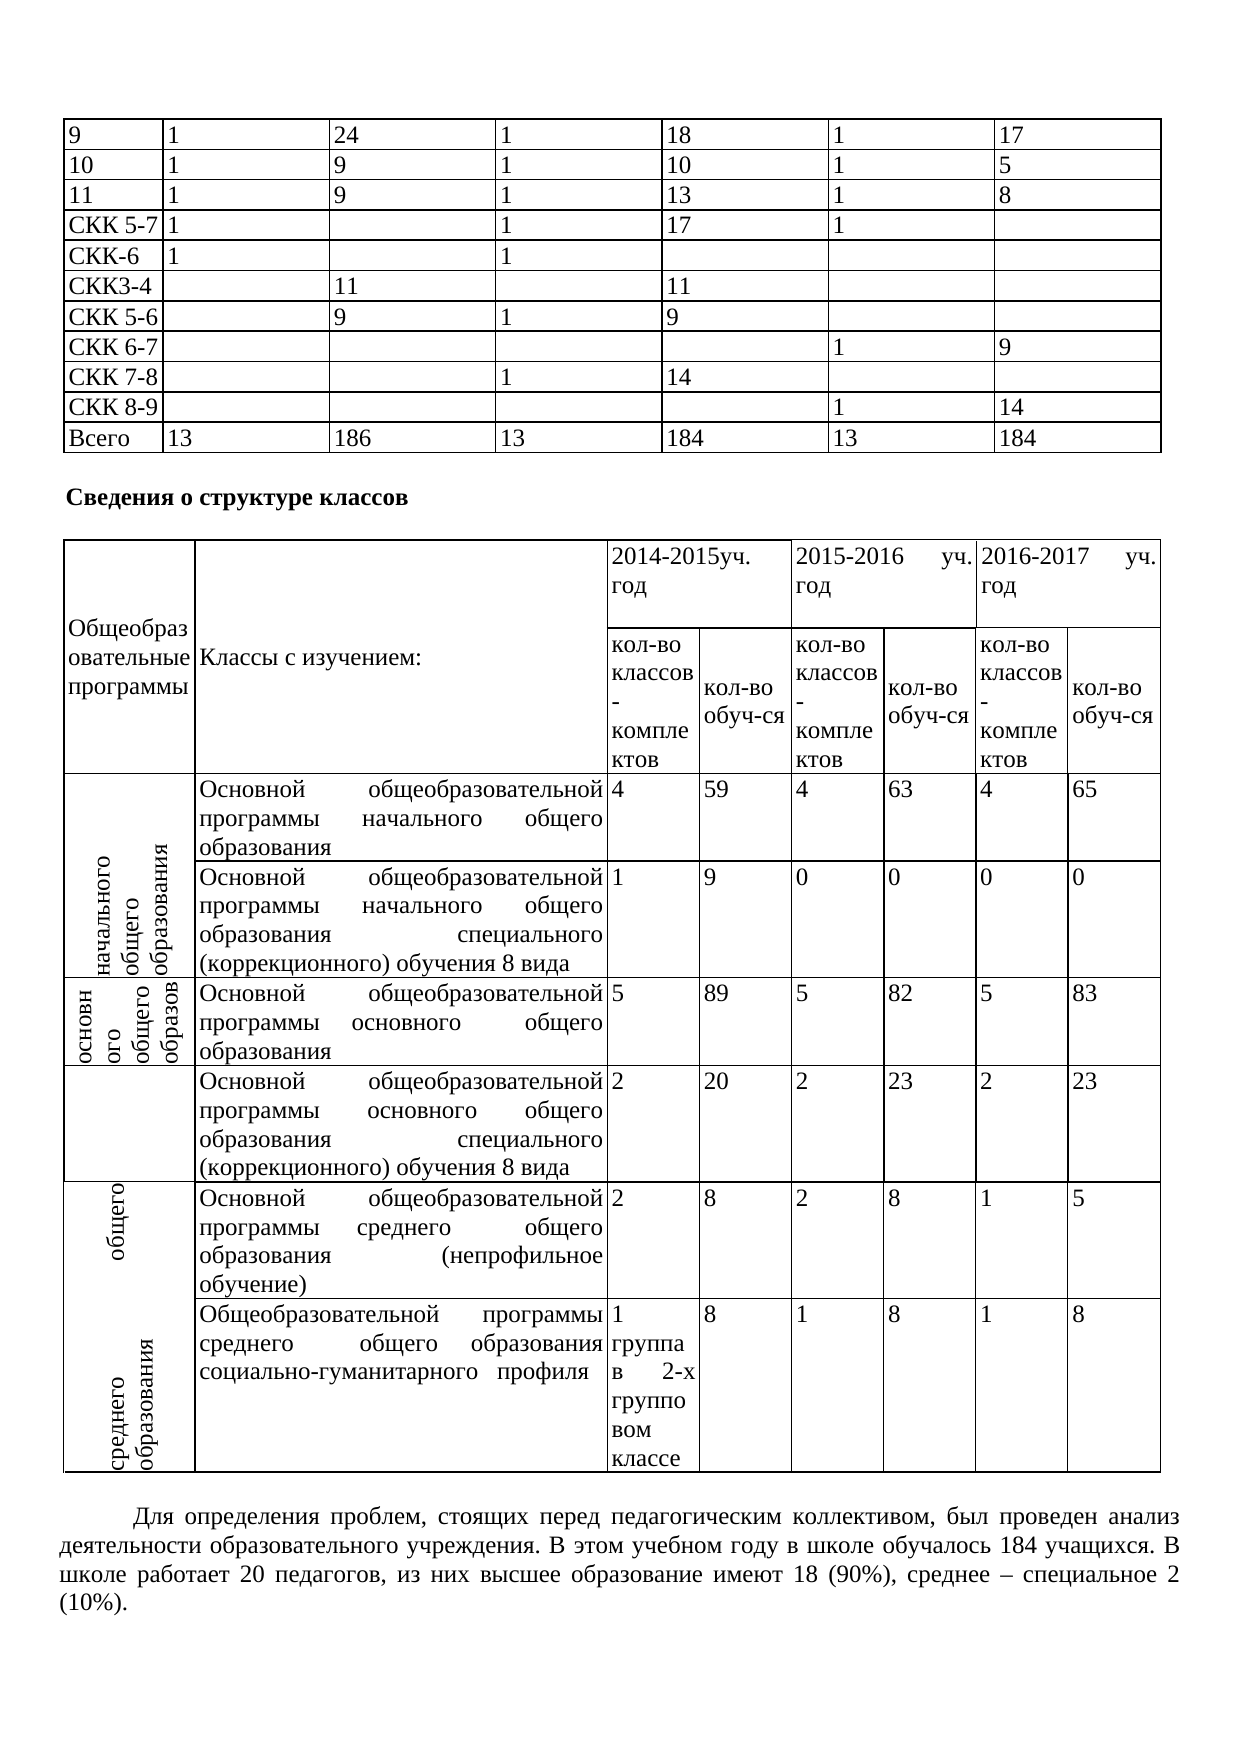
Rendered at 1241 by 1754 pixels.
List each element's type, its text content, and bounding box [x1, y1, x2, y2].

table_cell 63 [885, 774, 975, 860]
table_cell 65 [1069, 774, 1160, 860]
table_cell СКК3-4 [65, 271, 162, 300]
table_cell СКК 7-8 [65, 362, 162, 391]
table_cell 2 [792, 1066, 883, 1181]
table_cell 1 [164, 150, 329, 179]
table_cell 1 [496, 362, 661, 391]
table_cell [164, 332, 329, 361]
table_header Общеобразовательные программы [65, 541, 194, 772]
table_cell [164, 302, 329, 330]
text Сведения о структуре классов [59, 482, 1181, 511]
table_cell [330, 211, 495, 239]
table_cell Основной общеобразовательной программы основного общего образования [196, 978, 607, 1065]
table_cell 4 [977, 774, 1067, 860]
table_cell 1 [829, 211, 994, 239]
table_cell 1 [829, 120, 994, 148]
table_cell [995, 241, 1160, 270]
table_cell [663, 241, 828, 270]
table_cell СКК 5-6 [65, 302, 162, 330]
table_cell Всего [65, 423, 162, 452]
table_header 2016-2017 уч. год [977, 540, 1160, 627]
table_cell 1 [496, 180, 661, 209]
table_cell 8 [995, 180, 1160, 209]
table_cell Основной общеобразовательной программы среднего общего образования (непрофильное обучение) [196, 1183, 607, 1298]
table_header 2014-2015уч. год [608, 541, 791, 627]
table_cell 8 [884, 1299, 975, 1471]
table_cell [65, 1066, 194, 1181]
table_cell [164, 362, 329, 391]
table_cell [496, 271, 661, 300]
table_cell 1 [164, 241, 329, 270]
table_cell 0 [1069, 862, 1160, 977]
table_cell кол-во обуч-ся [885, 629, 975, 772]
table_cell 5 [977, 978, 1067, 1065]
table_cell 13 [829, 423, 994, 452]
table_cell 17 [995, 120, 1160, 148]
table_cell кол-во классов- комплектов [608, 629, 699, 772]
table_cell 2 [792, 1183, 883, 1298]
table_cell 23 [1069, 1066, 1160, 1181]
table_cell 1 [164, 120, 329, 148]
table_cell 1 [496, 120, 661, 148]
table_cell [164, 271, 329, 300]
table_cell 1 группа в 2-х групповом классе [608, 1299, 699, 1471]
table_cell 18 [663, 120, 828, 148]
table_cell [995, 362, 1160, 391]
table_cell [164, 393, 329, 421]
table_cell [995, 302, 1160, 330]
table_cell 1 [496, 302, 661, 330]
table_cell СКК 8-9 [65, 393, 162, 421]
table_cell [995, 211, 1160, 239]
table_cell [330, 362, 495, 391]
table_cell начального общего образования [65, 774, 194, 977]
table_cell 1 [164, 180, 329, 209]
table_cell [829, 241, 994, 270]
table_cell [829, 362, 994, 391]
table_cell 0 [792, 862, 883, 977]
table_cell 1 [976, 1183, 1067, 1298]
table_cell [496, 393, 661, 421]
table_cell 8 [700, 1183, 791, 1298]
table_cell 1 [496, 150, 661, 179]
table_cell 9 [663, 302, 828, 330]
table_cell кол-во обуч-ся [1068, 628, 1160, 772]
table_cell Основной общеобразовательной программы начального общего образования специального (коррекционного) обучения 8 вида [196, 862, 607, 977]
table_cell СКК-6 [65, 241, 162, 270]
table_cell 82 [885, 978, 975, 1065]
table_cell 8 [700, 1299, 791, 1471]
table_cell [829, 271, 994, 300]
table_cell среднего общего образования [64, 1182, 194, 1471]
table_cell 184 [995, 423, 1160, 452]
table_cell Основной общеобразовательной программы начального общего образования [196, 774, 607, 860]
table_header Классы с изучением: [196, 541, 607, 772]
table_cell 23 [885, 1066, 975, 1181]
table_cell 4 [608, 774, 699, 860]
table_cell 10 [65, 150, 162, 179]
table_cell 89 [700, 978, 791, 1065]
table_cell 59 [700, 774, 791, 860]
text Для определения проблем, стоящих перед педагогическим коллективом, был проведен анализ деятельности образовательного учреждения. В этом учебном году в школе обучалось 184 учащихся. В школе работает 20 педагогов, из них высшее образование имеют 18 (90%), среднее – специальное 2 (10%). [59, 1501, 1181, 1616]
table_cell [829, 302, 994, 330]
table_cell 24 [330, 120, 495, 148]
table_cell СКК 5-7 [65, 211, 162, 239]
table_cell кол-во обуч-ся [700, 629, 791, 772]
table_cell 8 [884, 1183, 975, 1298]
table_cell 186 [330, 423, 495, 452]
table_cell 1 [829, 150, 994, 179]
table_cell 9 [330, 150, 495, 179]
table_cell [663, 393, 828, 421]
table_cell 9 [330, 302, 495, 330]
table_cell 11 [663, 271, 828, 300]
table_cell 1 [976, 1299, 1067, 1471]
table_cell 20 [700, 1066, 791, 1181]
table_cell 13 [164, 423, 329, 452]
table_cell 10 [663, 150, 828, 179]
table_header 2015-2016 уч. год [792, 540, 977, 627]
table_cell кол-во классов-комплектов [976, 628, 1067, 772]
table_cell 1 [164, 211, 329, 239]
table_cell 1 [496, 211, 661, 239]
table_cell 8 [1068, 1299, 1160, 1471]
table_cell [330, 393, 495, 421]
table_cell 13 [496, 423, 661, 452]
table_cell [330, 332, 495, 361]
table_cell [330, 241, 495, 270]
table_cell Основной общеобразовательной программы основного общего образования специального (коррекционного) обучения 8 вида [196, 1066, 607, 1181]
table_cell 4 [792, 774, 883, 860]
table_cell 14 [995, 393, 1160, 421]
table_cell 1 [608, 862, 699, 977]
table_cell 9 [65, 120, 162, 148]
table_cell 9 [330, 180, 495, 209]
table_cell 2 [608, 1183, 699, 1298]
table_cell 14 [663, 362, 828, 391]
table_cell 5 [995, 150, 1160, 179]
table_cell 0 [977, 862, 1067, 977]
table_cell 5 [608, 978, 699, 1065]
table_cell Общеобразовательной программы среднего общего образования социально-гуманитарного профиля [196, 1299, 607, 1471]
table_cell СКК 6-7 [65, 332, 162, 361]
table_cell 1 [829, 393, 994, 421]
table_cell 0 [885, 862, 975, 977]
table_cell 1 [829, 180, 994, 209]
table_cell 2 [608, 1066, 699, 1181]
table_cell 13 [663, 180, 828, 209]
table_cell 184 [663, 423, 828, 452]
table_cell 83 [1069, 978, 1160, 1065]
table_cell 11 [65, 180, 162, 209]
table_cell [663, 332, 828, 361]
table_cell [995, 271, 1160, 300]
table_cell 5 [792, 978, 883, 1065]
table_cell 5 [1068, 1183, 1160, 1298]
table_cell основного общего образования [65, 978, 194, 1065]
table_cell 1 [496, 241, 661, 270]
table_cell 9 [995, 332, 1160, 361]
table_cell 1 [829, 332, 994, 361]
table_cell 17 [663, 211, 828, 239]
table_cell кол-во классов-комплектов [792, 629, 883, 772]
table_cell 2 [977, 1066, 1067, 1181]
table_cell 1 [792, 1299, 883, 1471]
table_cell [496, 332, 661, 361]
table_cell 9 [700, 862, 791, 977]
table_cell 11 [330, 271, 495, 300]
